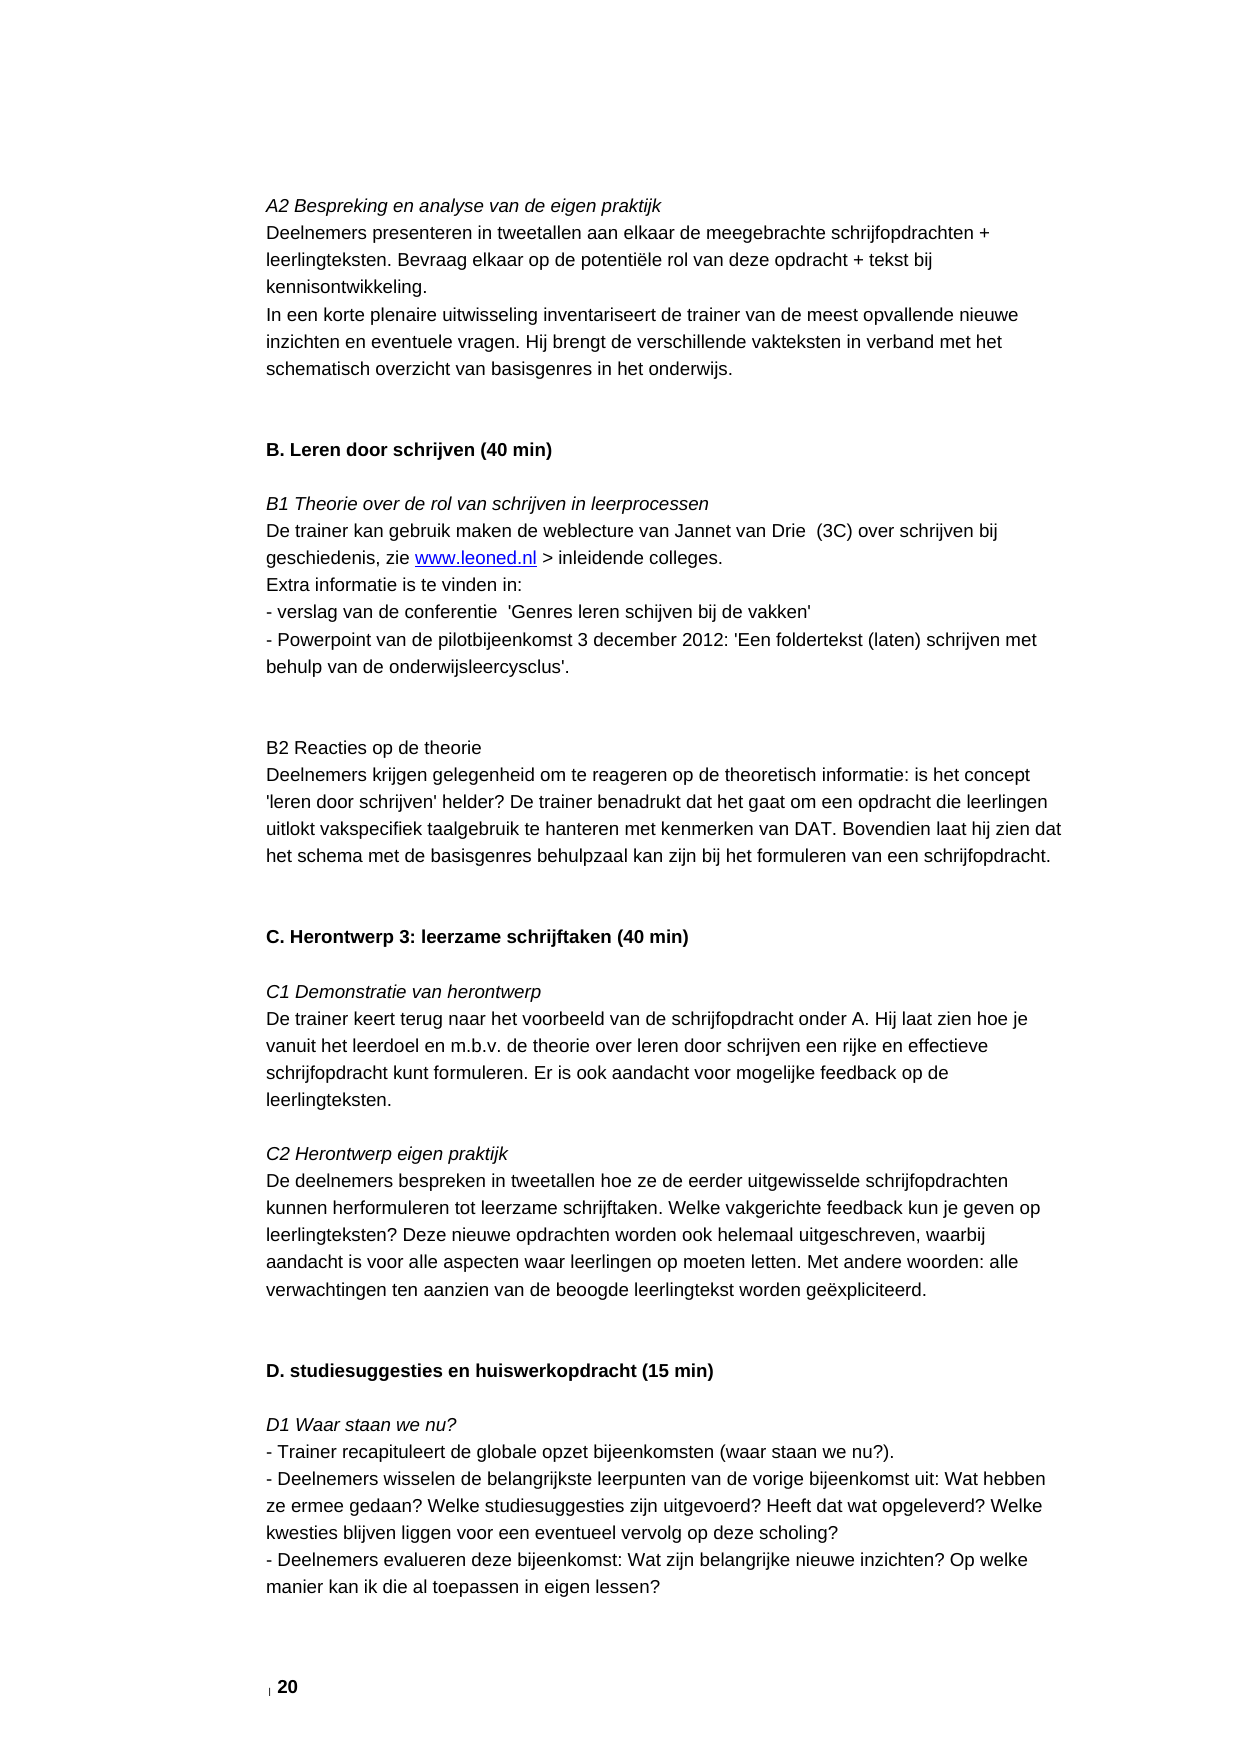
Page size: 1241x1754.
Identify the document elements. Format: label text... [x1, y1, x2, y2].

text De trainer kan gebruik maken de weblecture van Jannet van Drie (3C) over schrijven bij geschiedenis, zie www.leoned.nl > inleidende colleges. [266, 514, 1063, 569]
text - Trainer recapituleert de globale opzet bijeenkomsten (waar staan we nu?). [266, 1435, 1063, 1462]
text - Deelnemers wisselen de belangrijkste leerpunten van de vorige bijeenkomst uit: Wat hebben ze ermee gedaan? Welke studiesuggesties zijn uitgevoerd? Heeft dat wat opgeleverd? Welke kwesties blijven liggen voor een eventueel vervolg op deze scholing? [266, 1462, 1063, 1544]
text D. studiesuggesties en huiswerkopdracht (15 min) [266, 1354, 1063, 1381]
text Extra informatie is te vinden in: [266, 569, 1063, 596]
text C. Herontwerp 3: leerzame schrijftaken (40 min) [266, 921, 1063, 948]
text A2 Bespreking en analyse van de eigen praktijk [266, 189, 1063, 217]
text C2 Herontwerp eigen praktijk [266, 1137, 1063, 1164]
text De trainer keert terug naar het voorbeeld van de schrijfopdracht onder A. Hij laat zien hoe je vanuit het leerdoel en m.b.v. de theorie over leren door schrijven een rijke en effectieve schrijfopdracht kunt formuleren. Er is ook aandacht voor mogelijke feedback op de leerlingteksten. [266, 1002, 1063, 1110]
text - verslag van de conferentie 'Genres leren schijven bij de vakken' [266, 596, 1063, 623]
text - Powerpoint van de pilotbijeenkomst 3 december 2012: 'Een foldertekst (laten) schrijven met behulp van de onderwijsleercysclus'. [266, 623, 1063, 677]
text De deelnemers bespreken in tweetallen hoe ze de eerder uitgewisselde schrijfopdrachten kunnen herformuleren tot leerzame schrijftaken. Welke vakgerichte feedback kun je geven op leerlingteksten? Deze nieuwe opdrachten worden ook helemaal uitgeschreven, waarbij aandacht is voor alle aspecten waar leerlingen op moeten letten. Met andere woorden: alle verwachtingen ten aanzien van de beoogde leerlingtekst worden geëxpliciteerd. [266, 1164, 1063, 1300]
text B2 Reacties op de theorie [266, 731, 1063, 758]
text - Deelnemers evalueren deze bijeenkomst: Wat zijn belangrijke nieuwe inzichten? Op welke manier kan ik die al toepassen in eigen lessen? [266, 1544, 1063, 1598]
text B1 Theorie over de rol van schrijven in leerprocessen [266, 487, 1063, 514]
text In een korte plenaire uitwisseling inventariseert de trainer van de meest opvallende nieuwe inzichten en eventuele vragen. Hij brengt de verschillende vakteksten in verband met het schematisch overzicht van basisgenres in het onderwijs. [266, 298, 1063, 379]
text Deelnemers presenteren in tweetallen aan elkaar de meegebrachte schrijfopdrachten + leerlingteksten. Bevraag elkaar op de potentiële rol van deze opdracht + tekst bij kennisontwikkeling. [266, 217, 1063, 298]
text B. Leren door schrijven (40 min) [266, 433, 1063, 460]
text D1 Waar staan we nu? [266, 1408, 1063, 1435]
text Deelnemers krijgen gelegenheid om te reageren op de theoretisch informatie: is het concept 'leren door schrijven' helder? De trainer benadrukt dat het gaat om een opdracht die leerlingen uitlokt vakspecifiek taalgebruik te hanteren met kenmerken van DAT. Bovendien laat hij zien dat het schema met de basisgenres behulpzaal kan zijn bij het formuleren van een schrijfopdracht. [266, 758, 1063, 867]
text C1 Demonstratie van herontwerp [266, 975, 1063, 1002]
